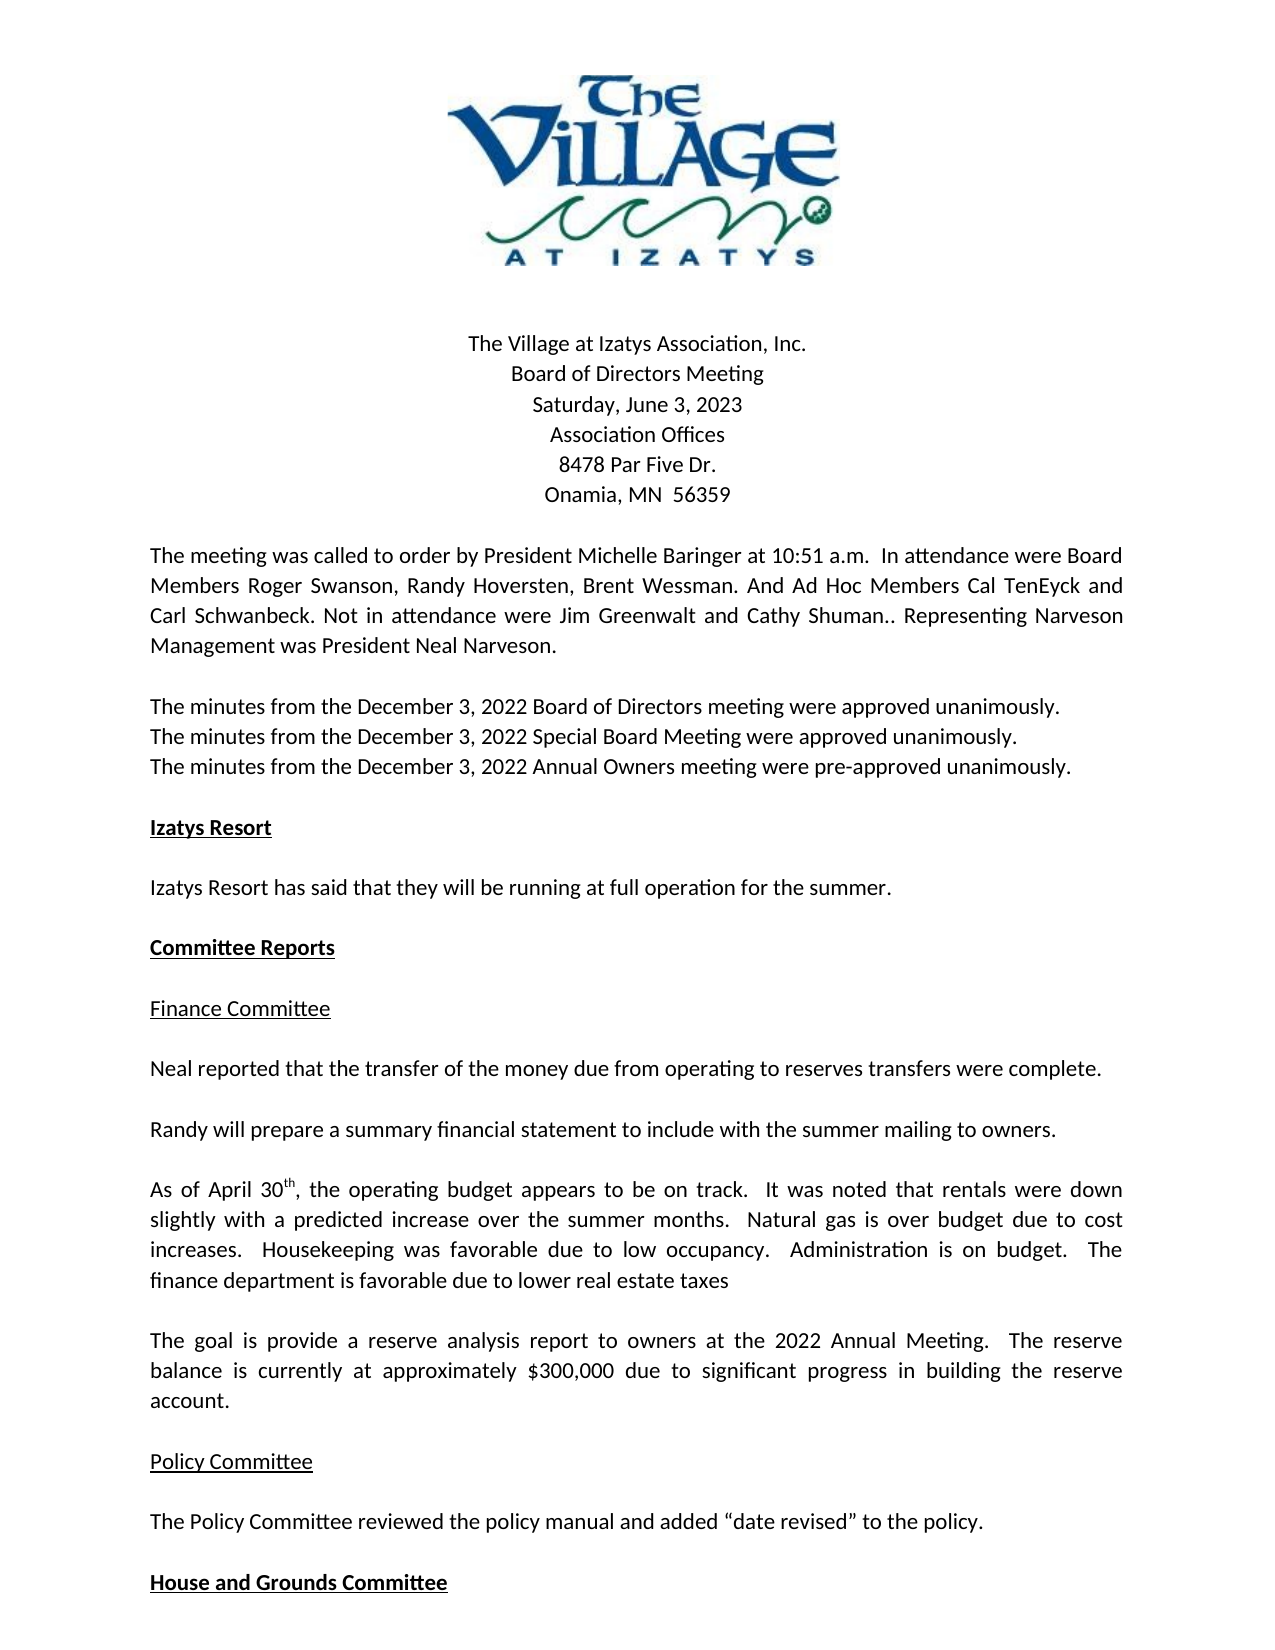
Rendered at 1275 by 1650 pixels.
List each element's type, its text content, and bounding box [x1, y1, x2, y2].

text The Village at Izatys Association, Inc. [150, 329, 1125, 357]
text As of April 30th, the operating budget appears to be on track. It was noted that rentals were down slightly with a predicted increase over the summer months. Natural gas is over budget due to cost increases. Housekeeping was favorable due to low occupancy. Administration is on budget. The finance department is favorable due to lower real estate taxes [150, 1175, 1125, 1294]
text 8478 Par Five Dr. [150, 450, 1125, 478]
text Onamia, MN 56359 [150, 480, 1125, 508]
text Saturday, June 3, 2023 [150, 390, 1125, 418]
text Board of Directors Meeting [150, 359, 1125, 387]
picture [447, 75, 841, 266]
text The goal is provide a reserve analysis report to owners at the 2022 Annual Meeting. The reserve balance is currently at approximately $300,000 due to significant progress in building the reserve account. [150, 1326, 1125, 1414]
text The minutes from the December 3, 2022 Special Board Meeting were approved unanimously. [150, 722, 1125, 750]
text Randy will prepare a summary financial statement to include with the summer mailing to owners. [150, 1115, 1125, 1143]
text The minutes from the December 3, 2022 Annual Owners meeting were pre-approved unanimously. [150, 752, 1125, 780]
text The Policy Committee reviewed the policy manual and added “date revised” to the policy. [150, 1507, 1125, 1535]
text Finance Committee [150, 994, 1125, 1022]
text Committee Reports [150, 933, 1125, 961]
text House and Grounds Committee [150, 1568, 1125, 1596]
text Neal reported that the transfer of the money due from operating to reserves transfers were complete. [150, 1054, 1125, 1082]
text Association Offices [150, 420, 1125, 448]
text The minutes from the December 3, 2022 Board of Directors meeting were approved unanimously. [150, 692, 1125, 720]
text Izatys Resort has said that they will be running at full operation for the summer. [150, 873, 1125, 901]
text Policy Committee [150, 1447, 1125, 1475]
text Izatys Resort [150, 813, 1125, 841]
text The meeting was called to order by President Michelle Baringer at 10:51 a.m. In attendance were Board Members Roger Swanson, Randy Hoversten, Brent Wessman. And Ad Hoc Members Cal TenEyck and Carl Schwanbeck. Not in attendance were Jim Greenwalt and Cathy Shuman.. Representing Narveson Management was President Neal Narveson. [150, 541, 1125, 659]
